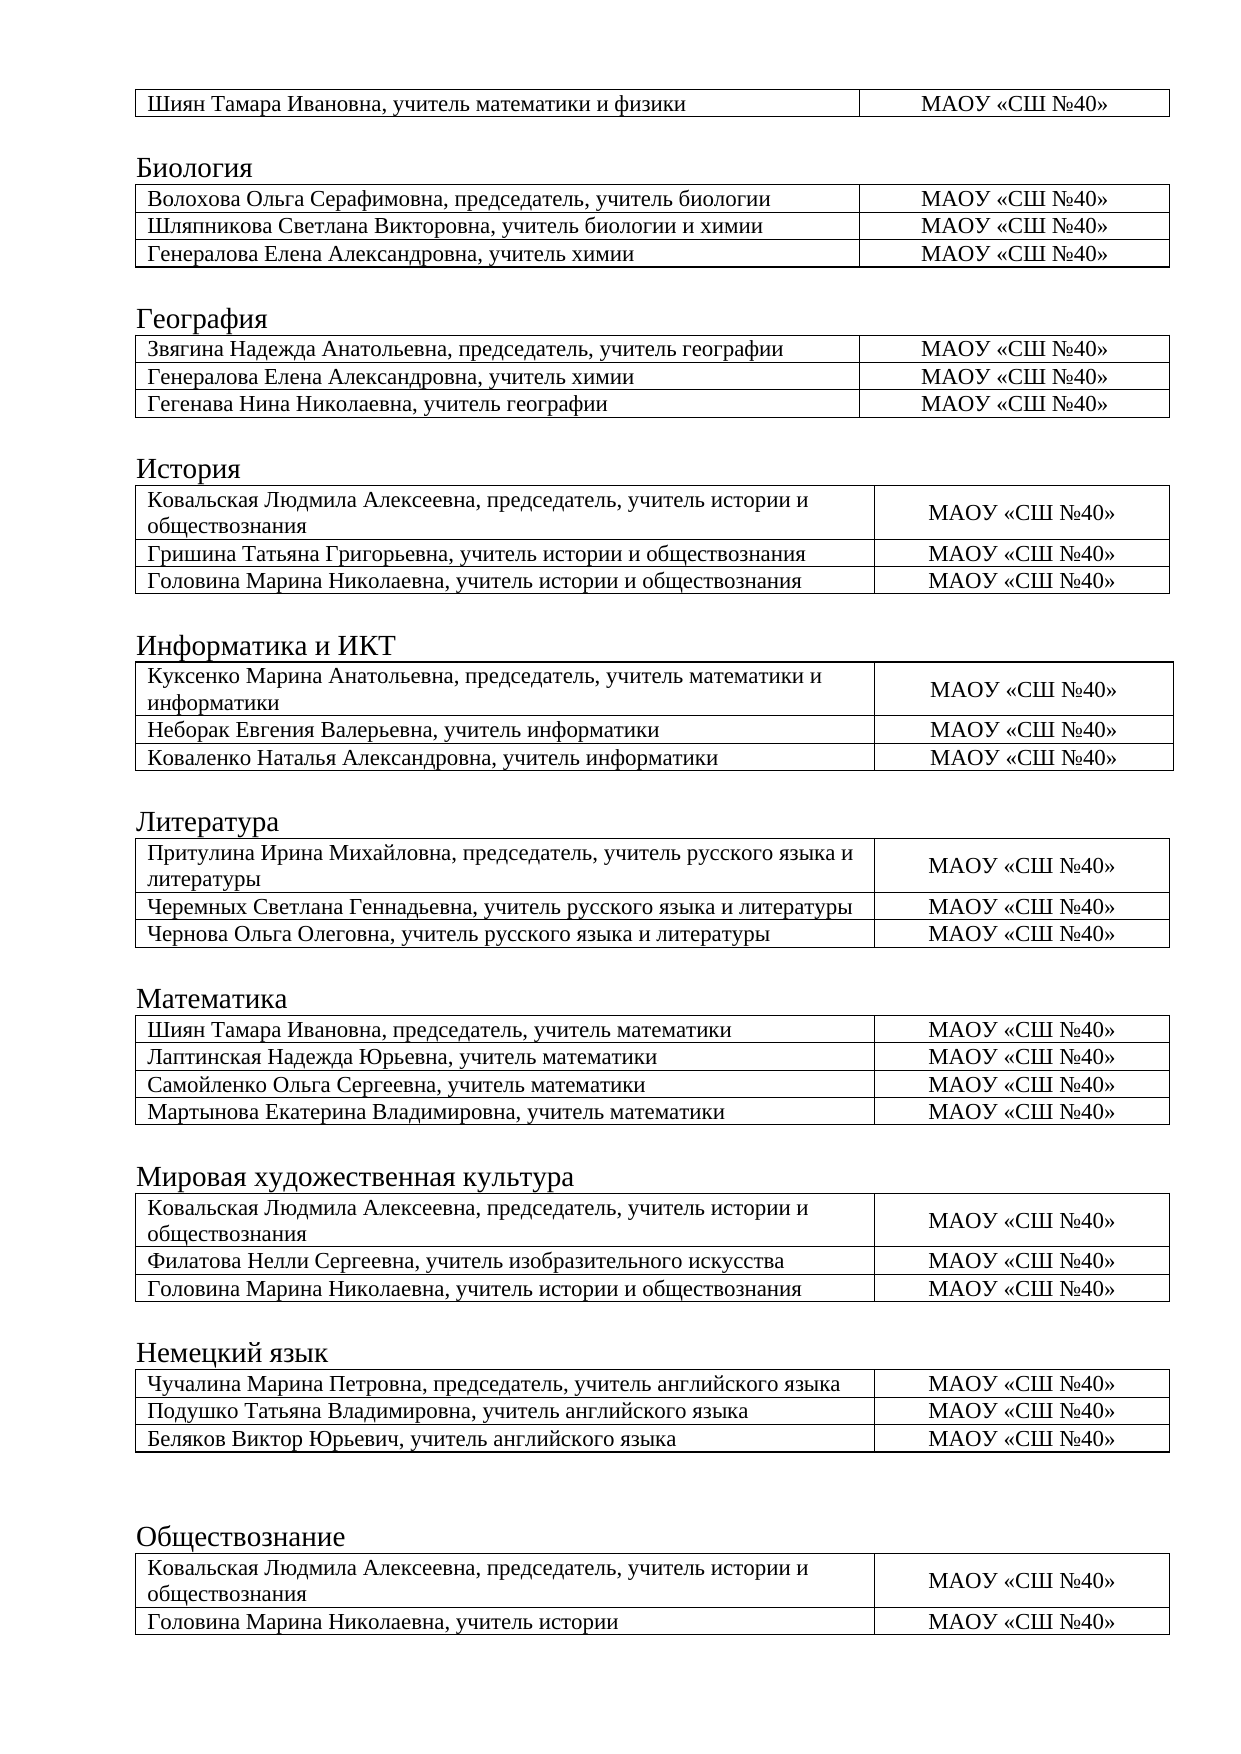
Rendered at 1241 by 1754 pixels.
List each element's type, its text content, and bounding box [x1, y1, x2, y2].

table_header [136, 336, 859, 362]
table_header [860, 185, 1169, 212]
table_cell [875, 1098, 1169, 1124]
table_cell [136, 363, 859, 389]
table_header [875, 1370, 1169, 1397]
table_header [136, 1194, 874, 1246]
title Мировая художественная культура [136, 1159, 1152, 1192]
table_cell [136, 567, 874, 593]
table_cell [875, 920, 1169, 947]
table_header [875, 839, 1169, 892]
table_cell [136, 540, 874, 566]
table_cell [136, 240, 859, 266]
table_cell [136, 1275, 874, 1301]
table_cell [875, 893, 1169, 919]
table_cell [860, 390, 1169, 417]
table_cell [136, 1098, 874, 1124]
title Обществознание [136, 1519, 1152, 1553]
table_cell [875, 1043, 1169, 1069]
title Немецкий язык [136, 1336, 1152, 1369]
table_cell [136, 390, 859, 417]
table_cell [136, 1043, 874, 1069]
title История [136, 451, 1152, 485]
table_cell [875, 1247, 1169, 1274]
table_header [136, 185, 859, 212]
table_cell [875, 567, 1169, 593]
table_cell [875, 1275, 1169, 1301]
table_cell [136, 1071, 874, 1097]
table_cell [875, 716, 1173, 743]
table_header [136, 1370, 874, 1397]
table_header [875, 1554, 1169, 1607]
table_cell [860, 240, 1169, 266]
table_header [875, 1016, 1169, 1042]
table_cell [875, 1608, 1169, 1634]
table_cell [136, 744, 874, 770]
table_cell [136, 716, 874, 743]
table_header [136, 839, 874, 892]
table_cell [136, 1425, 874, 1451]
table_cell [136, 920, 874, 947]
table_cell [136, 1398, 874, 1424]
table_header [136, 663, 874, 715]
title Биология [136, 151, 1152, 184]
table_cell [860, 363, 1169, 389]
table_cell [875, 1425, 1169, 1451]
title География [136, 301, 1152, 334]
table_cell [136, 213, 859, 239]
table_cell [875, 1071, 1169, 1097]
title Информатика и ИКТ [136, 628, 1152, 661]
title Литература [136, 804, 1152, 838]
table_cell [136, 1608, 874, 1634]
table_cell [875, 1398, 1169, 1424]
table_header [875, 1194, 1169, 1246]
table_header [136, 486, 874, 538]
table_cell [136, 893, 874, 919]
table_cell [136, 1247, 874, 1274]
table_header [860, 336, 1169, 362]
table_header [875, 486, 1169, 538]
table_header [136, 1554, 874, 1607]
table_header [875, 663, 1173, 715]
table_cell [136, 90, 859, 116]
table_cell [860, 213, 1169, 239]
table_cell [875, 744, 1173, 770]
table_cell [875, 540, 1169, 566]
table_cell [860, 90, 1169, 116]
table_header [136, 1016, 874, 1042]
title Математика [136, 981, 1152, 1015]
